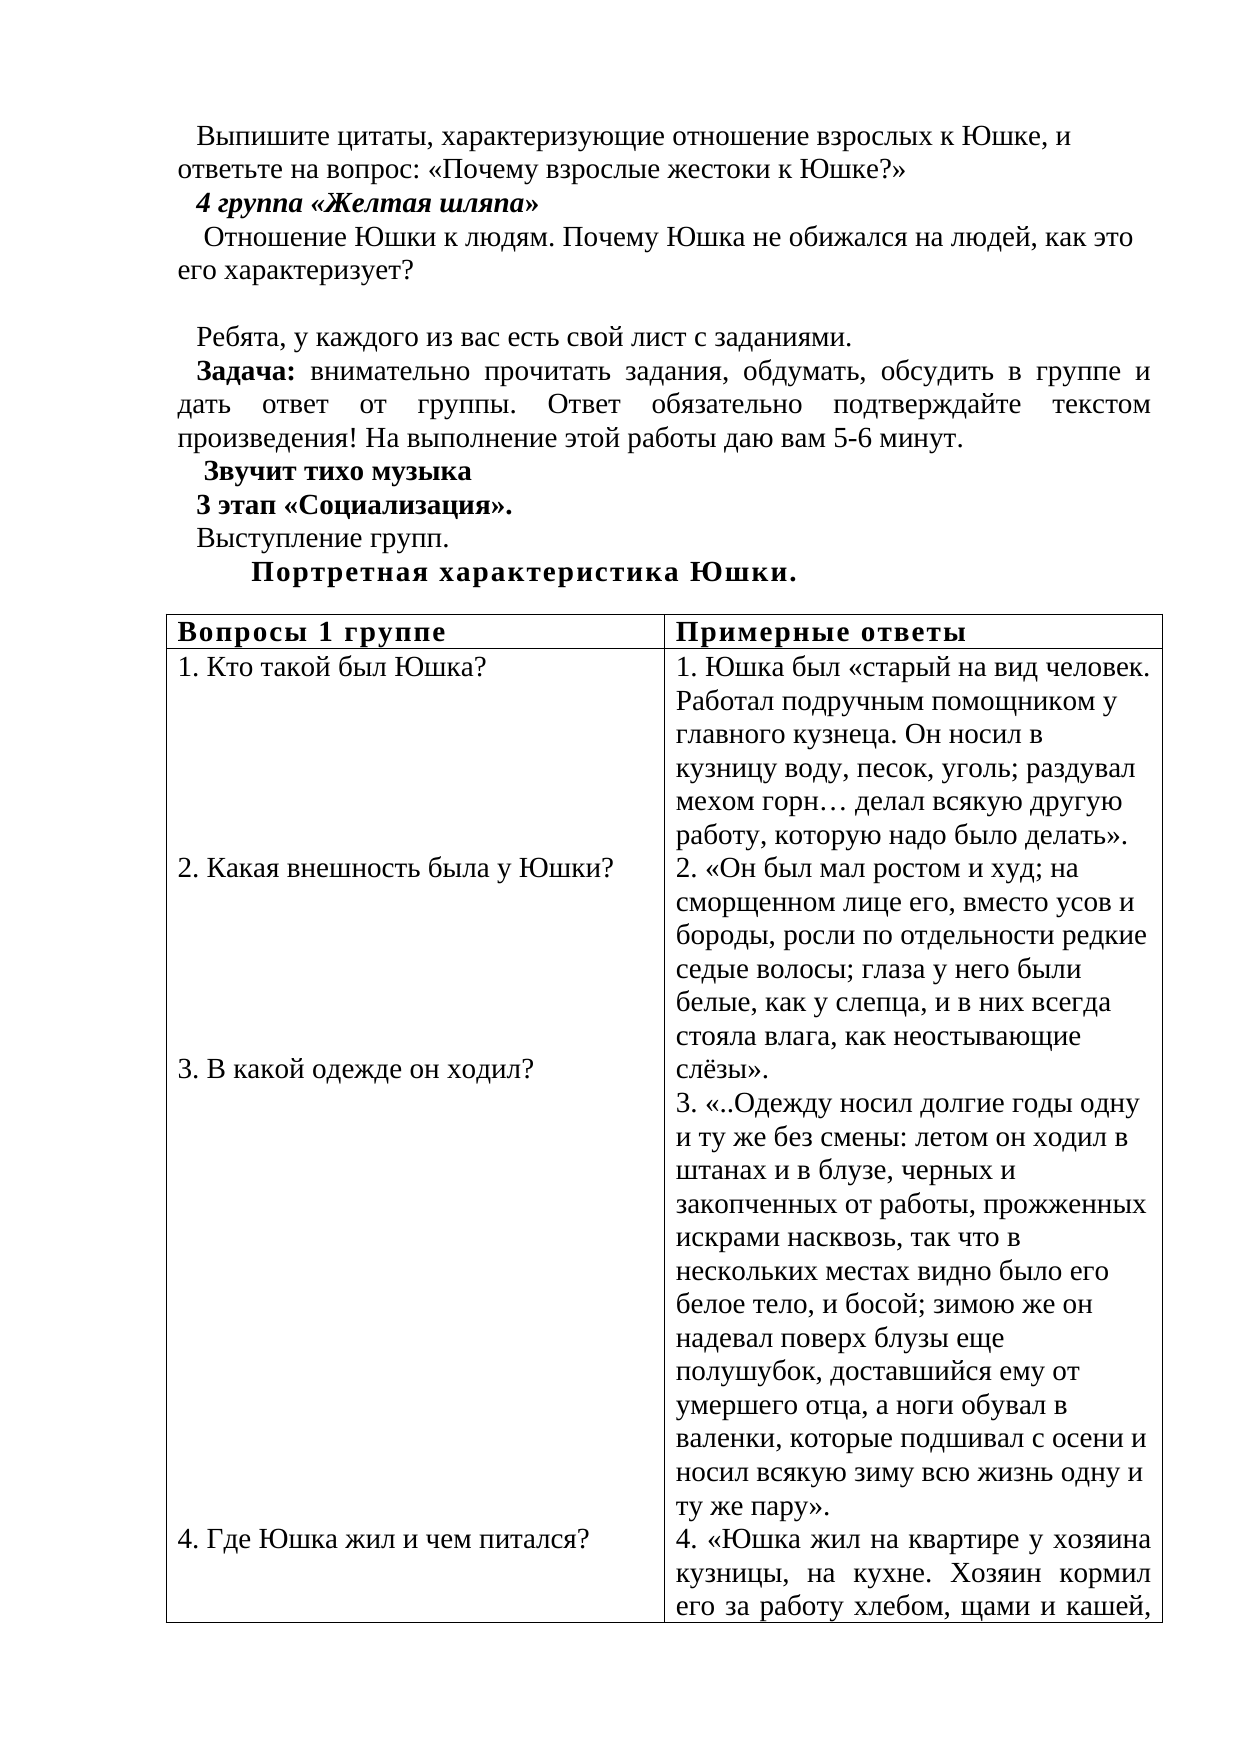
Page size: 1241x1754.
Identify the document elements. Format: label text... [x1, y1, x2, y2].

text Звучит тихо музыка [177, 453, 1152, 487]
text Выпишите цитаты, характеризующие отношение взрослых к Юшке, и ответьте на вопрос: «Почему взрослые жестоки к Юшке?» [177, 118, 1152, 185]
text 3 этап «Социализация». [177, 487, 1152, 521]
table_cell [167, 649, 664, 1622]
text Выступление групп. [177, 521, 1152, 554]
table_header Вопросы 1 группе [167, 615, 664, 648]
text Ребята, у каждого из вас есть свой лист с заданиями. [177, 319, 1152, 353]
table_header Примерные ответы [665, 615, 1162, 648]
text Портретная характеристика Юшки. [177, 554, 1152, 588]
text Отношение Юшки к людям. Почему Юшка не обижался на людей, как это его характеризует? [177, 219, 1152, 286]
text 4 группа «Желтая шляпа» [177, 185, 1152, 219]
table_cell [665, 649, 1162, 1622]
text Задача: внимательно прочитать задания, обдумать, обсудить в группе и дать ответ от группы. Ответ обязательно подтверждайте текстом произведения! На выполнение этой работы даю вам 5-6 минут. [177, 353, 1152, 453]
